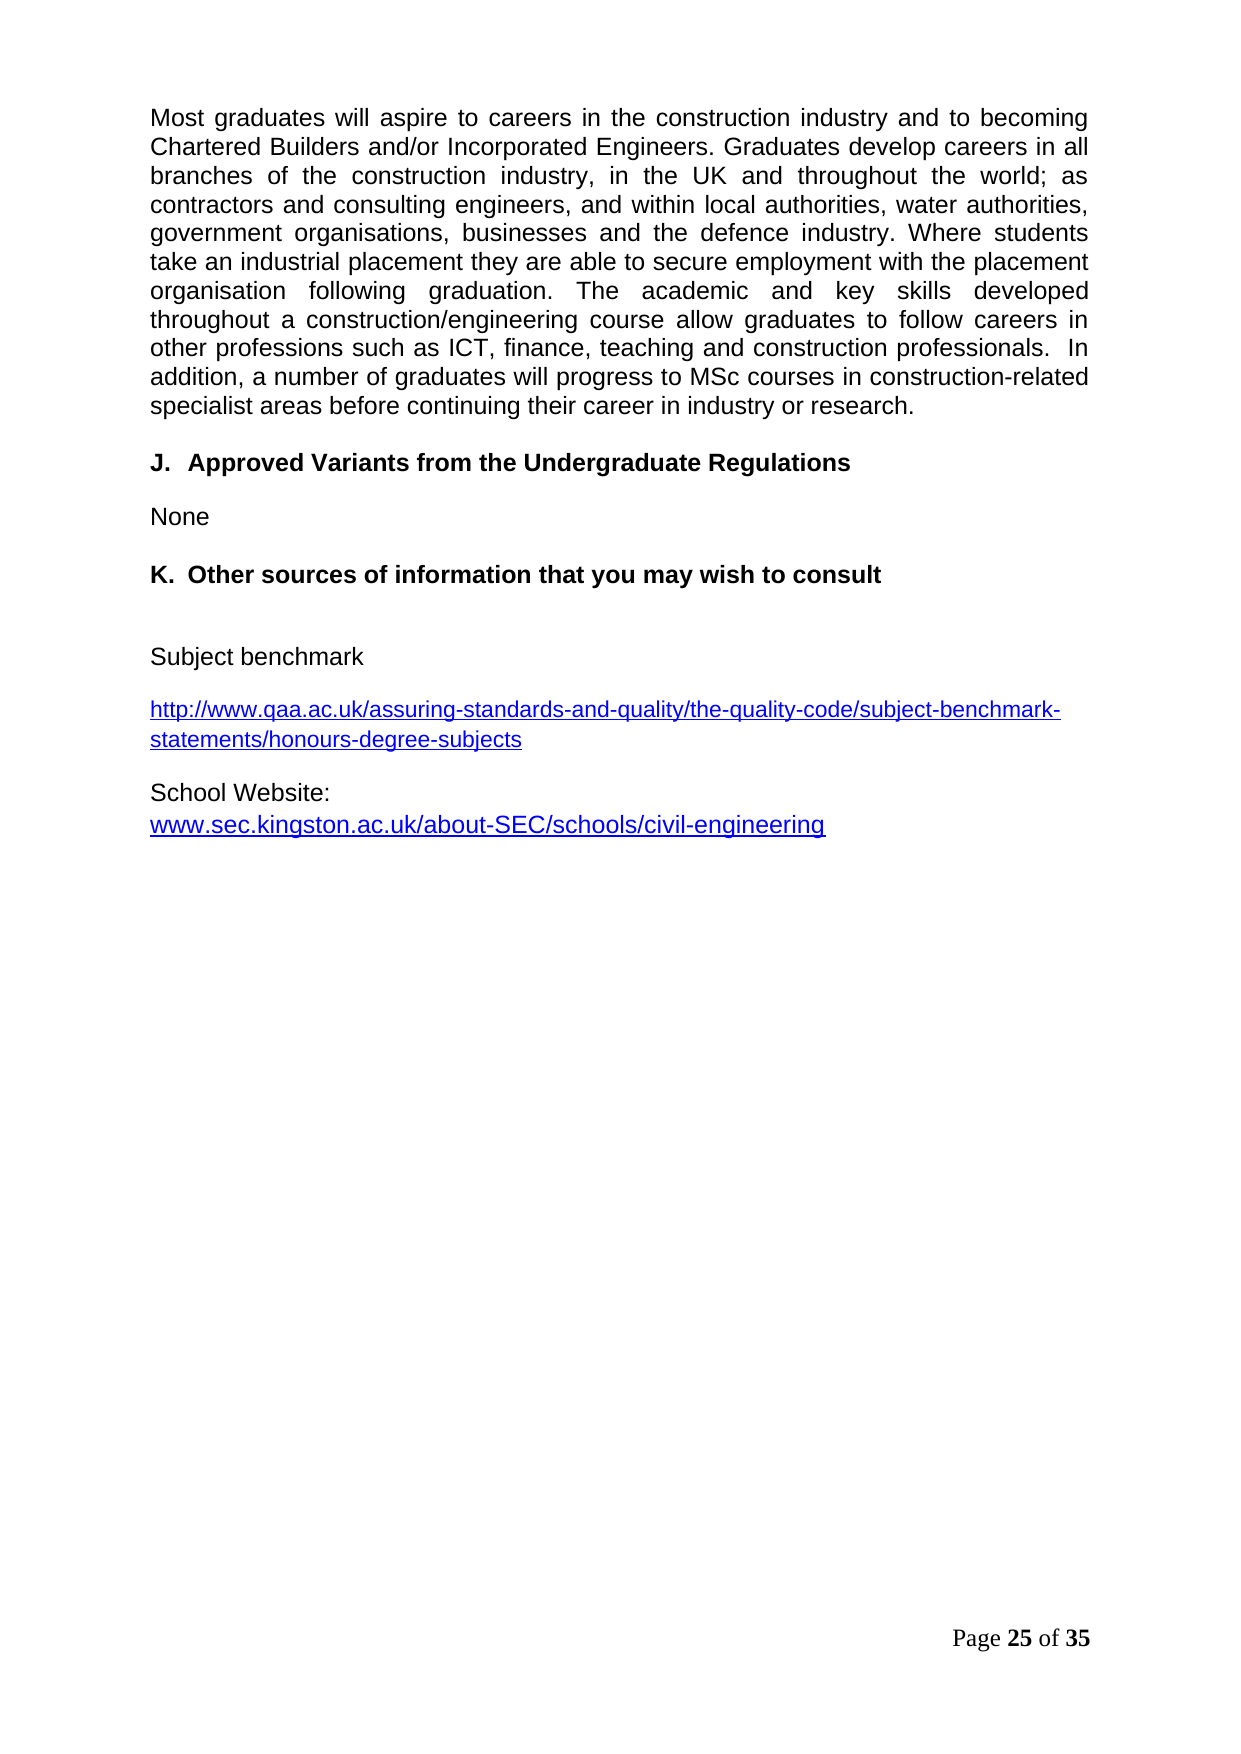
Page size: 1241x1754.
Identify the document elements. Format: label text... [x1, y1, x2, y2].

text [150, 103, 1090, 420]
text www.sec.kingston.ac.uk/about-SEC/schools/civil-engineering [150, 811, 1090, 839]
text School Website: [150, 777, 1090, 806]
list Approved Variants from the Undergraduate Regulations [150, 448, 1090, 477]
text None [150, 502, 1090, 531]
text Subject benchmark [150, 642, 1090, 671]
text http://www.qaa.ac.uk/assuring-standards-and-quality/the-quality-code/subject-benchmark-statements/honours-degree-subjects [150, 696, 1090, 753]
list Other sources of information that you may wish to consult [150, 560, 1090, 588]
